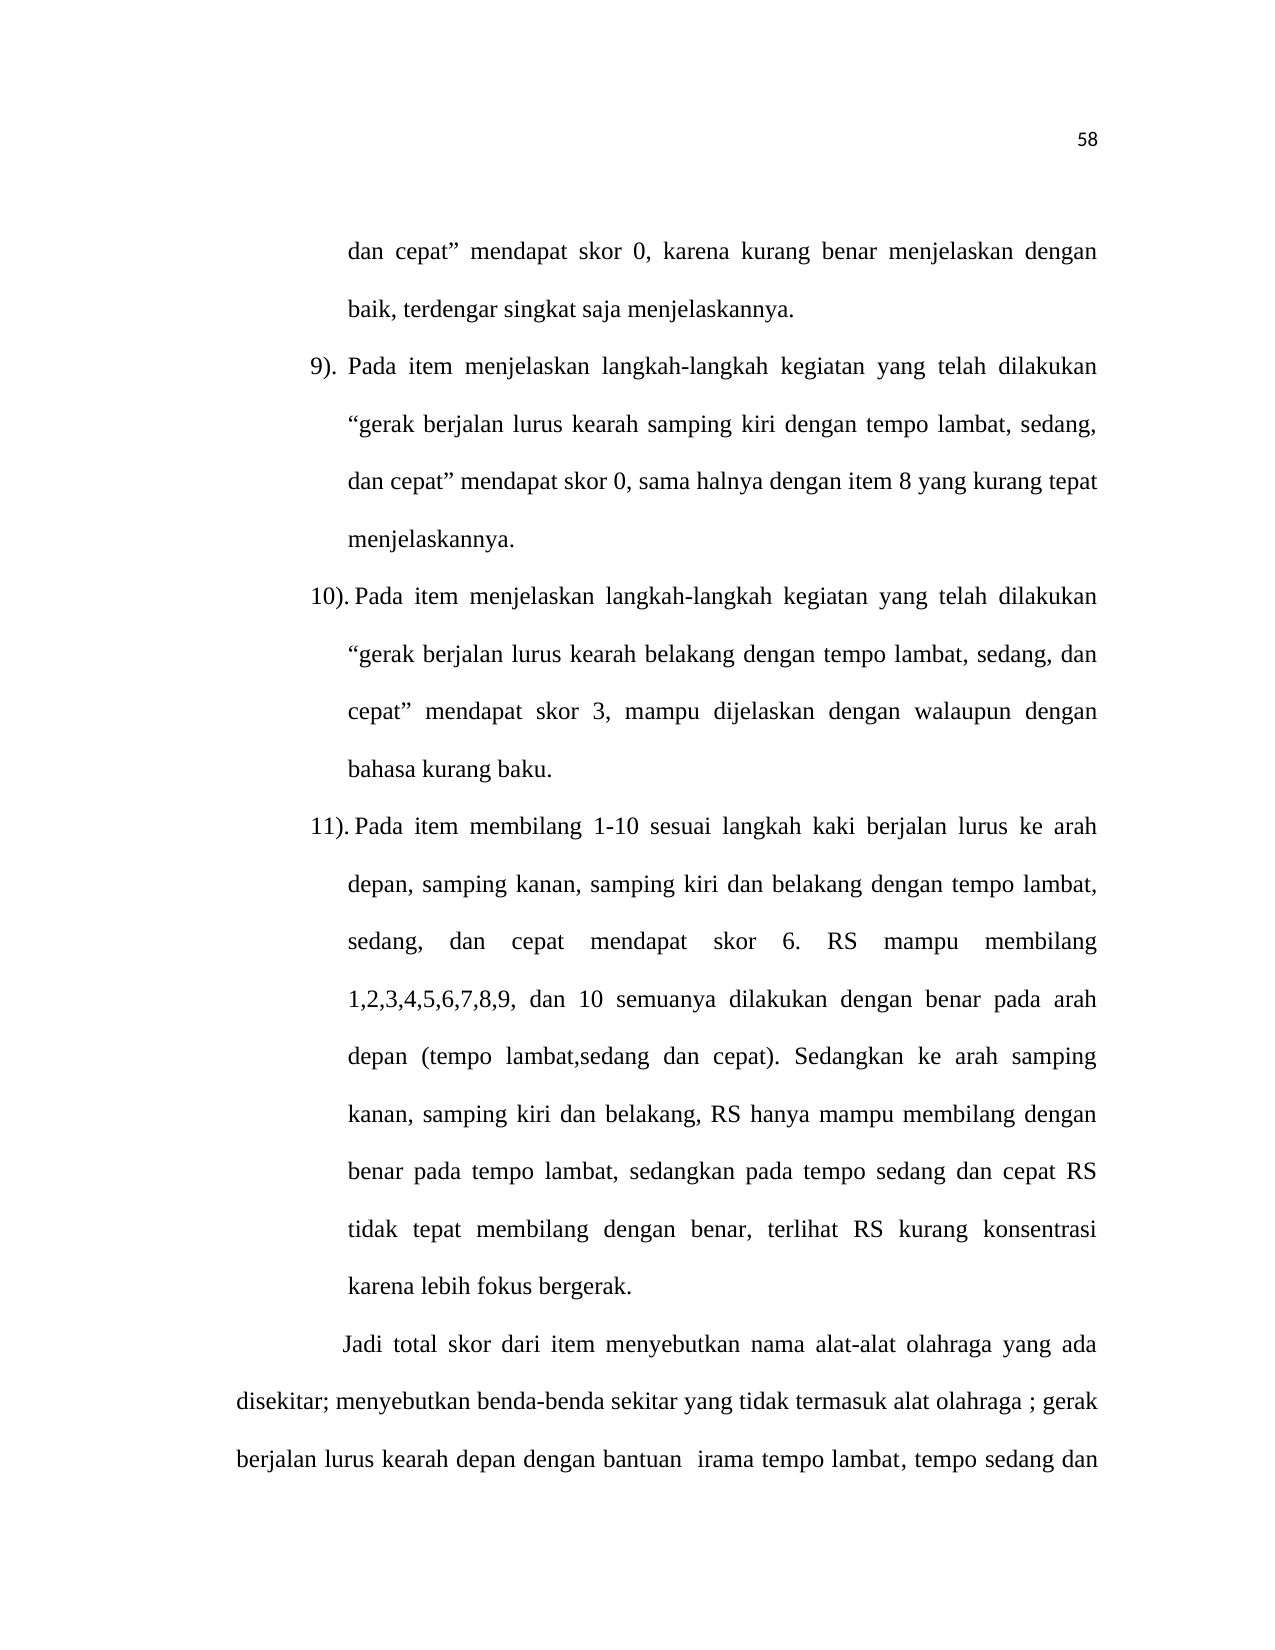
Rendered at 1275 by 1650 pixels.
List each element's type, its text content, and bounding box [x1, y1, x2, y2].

list Pada item menjelaskan langkah-langkah kegiatan yang telah dilakukan “gerak berjalan lurus kearah samping kiri dengan tempo lambat, sedang, dan cepat” mendapat skor 0, sama halnya dengan item 8 yang kurang tepat menjelaskannya. [310, 351, 1098, 552]
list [310, 236, 1098, 322]
list Pada item menjelaskan langkah-langkah kegiatan yang telah dilakukan “gerak berjalan lurus kearah belakang dengan tempo lambat, sedang, dan cepat” mendapat skor 3, mampu dijelaskan dengan walaupun dengan bahasa kurang baku. [310, 581, 1098, 782]
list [236, 1329, 1098, 1472]
list Pada item membilang 1-10 sesuai langkah kaki berjalan lurus ke arah depan, samping kanan, samping kiri dan belakang dengan tempo lambat, sedang, dan cepat mendapat skor 6. RS mampu membilang 1,2,3,4,5,6,7,8,9, dan 10 semuanya dilakukan dengan benar pada arah depan (tempo lambat,sedang dan cepat). Sedangkan ke arah samping kanan, samping kiri dan belakang, RS hanya mampu membilang dengan benar pada tempo lambat, sedangkan pada tempo sedang dan cepat RS tidak tepat membilang dengan benar, terlihat RS kurang konsentrasi karena lebih fokus bergerak. [310, 811, 1098, 1300]
